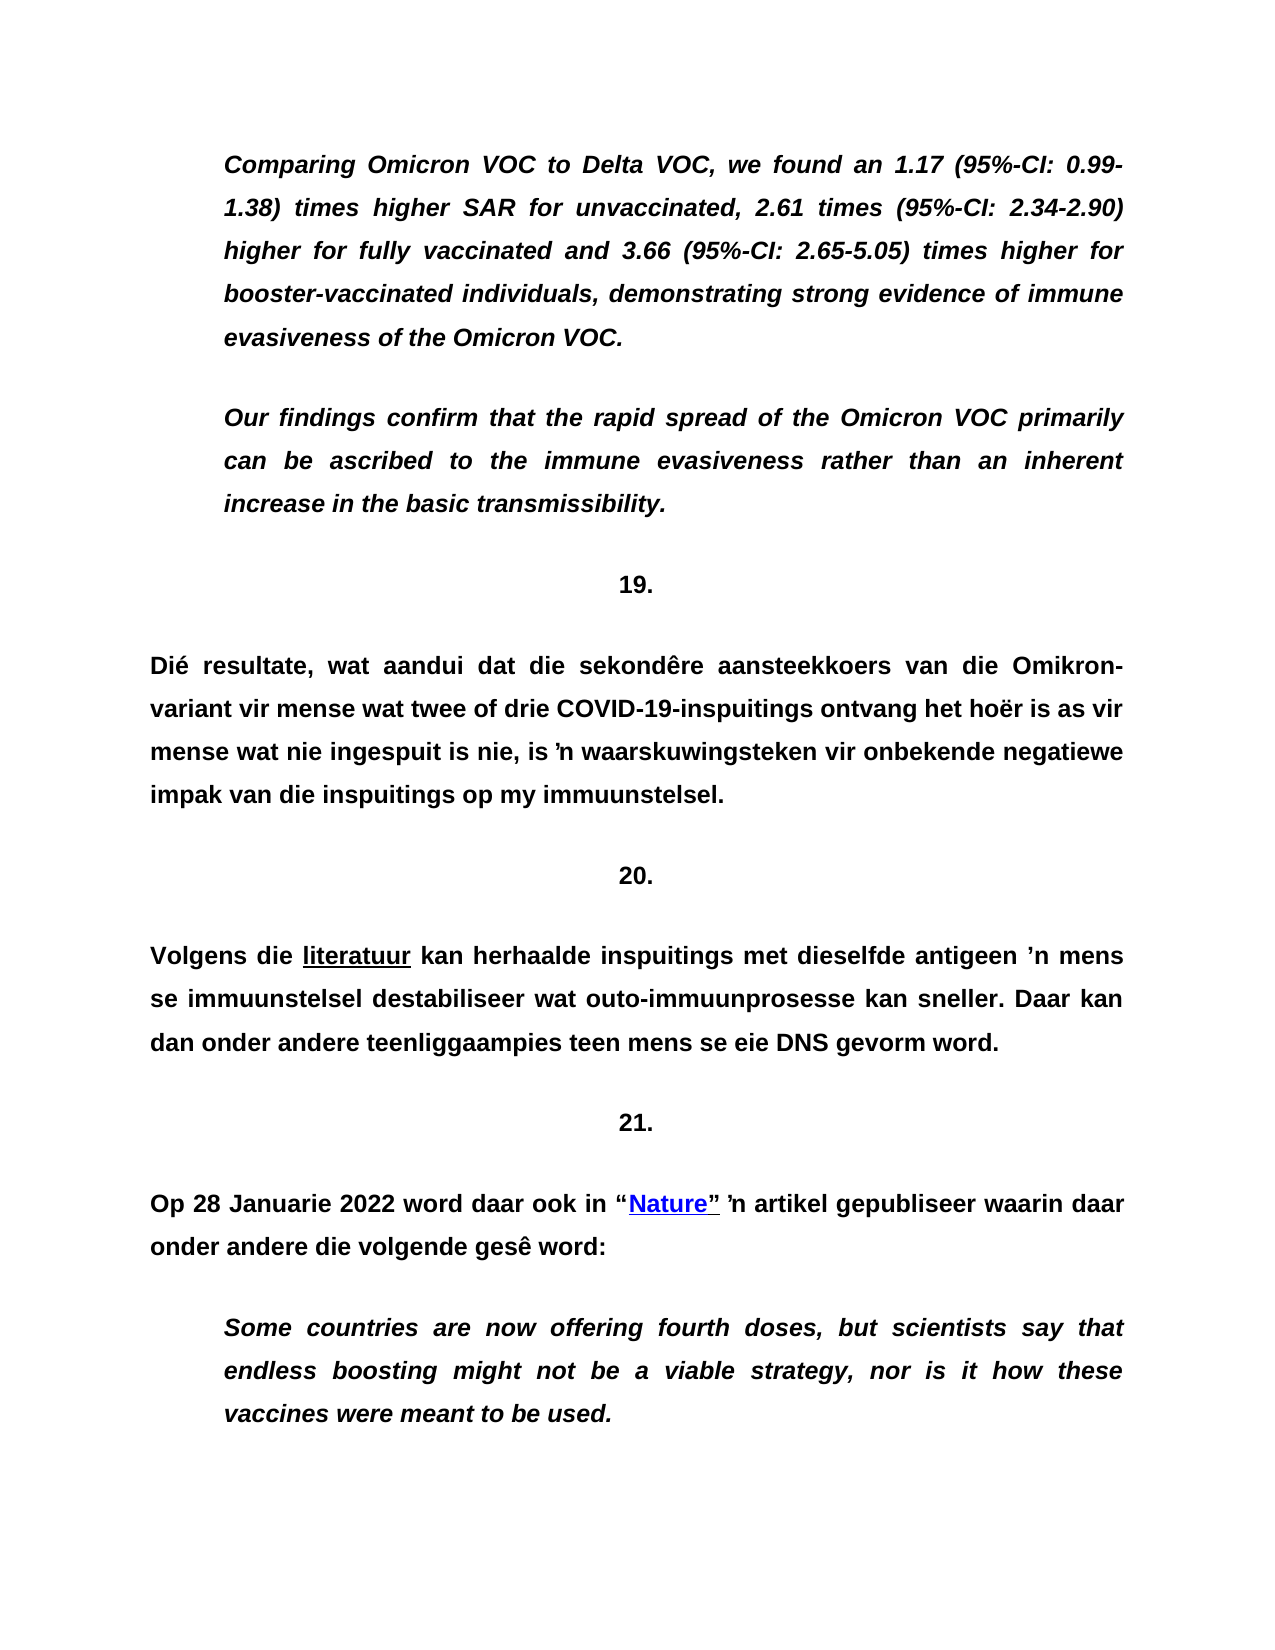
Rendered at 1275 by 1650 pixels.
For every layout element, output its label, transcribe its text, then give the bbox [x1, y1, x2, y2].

text Op 28 Januarie 2022 word daar ook in “Nature” ŉ artikel gepubliseer waarin daar onder andere die volgende gesê word: [150, 1189, 1125, 1261]
text Comparing Omicron VOC to Delta VOC, we found an 1.17 (95%-CI: 0.99-1.38) times higher SAR for unvaccinated, 2.61 times (95%-CI: 2.34-2.90) higher for fully vaccinated and 3.66 (95%-CI: 2.65-5.05) times higher for booster-vaccinated individuals, demonstrating strong evidence of immune evasiveness of the Omicron VOC. [224, 150, 1125, 351]
text Volgens die literatuur kan herhaalde inspuitings met dieselfde antigeen ’n mens se immuunstelsel destabiliseer wat outo-immuunprosesse kan sneller. Daar kan dan onder andere teenliggaampies teen mens se eie DNS gevorm word. [150, 941, 1125, 1056]
text Dié resultate, wat aandui dat die sekondêre aansteekkoers van die Omikron-variant vir mense wat twee of drie COVID-19-inspuitings ontvang het hoër is as vir mense wat nie ingespuit is nie, is ŉ waarskuwingsteken vir onbekende negatiewe impak van die inspuitings op my immuunstelsel. [150, 651, 1125, 809]
text Some countries are now offering fourth doses, but scientists say that endless boosting might not be a viable strategy, nor is it how these vaccines were meant to be used. [224, 1312, 1125, 1427]
text Our findings confirm that the rapid spread of the Omicron VOC primarily can be ascribed to the immune evasiveness rather than an inherent increase in the basic transmissibility. [224, 403, 1125, 518]
